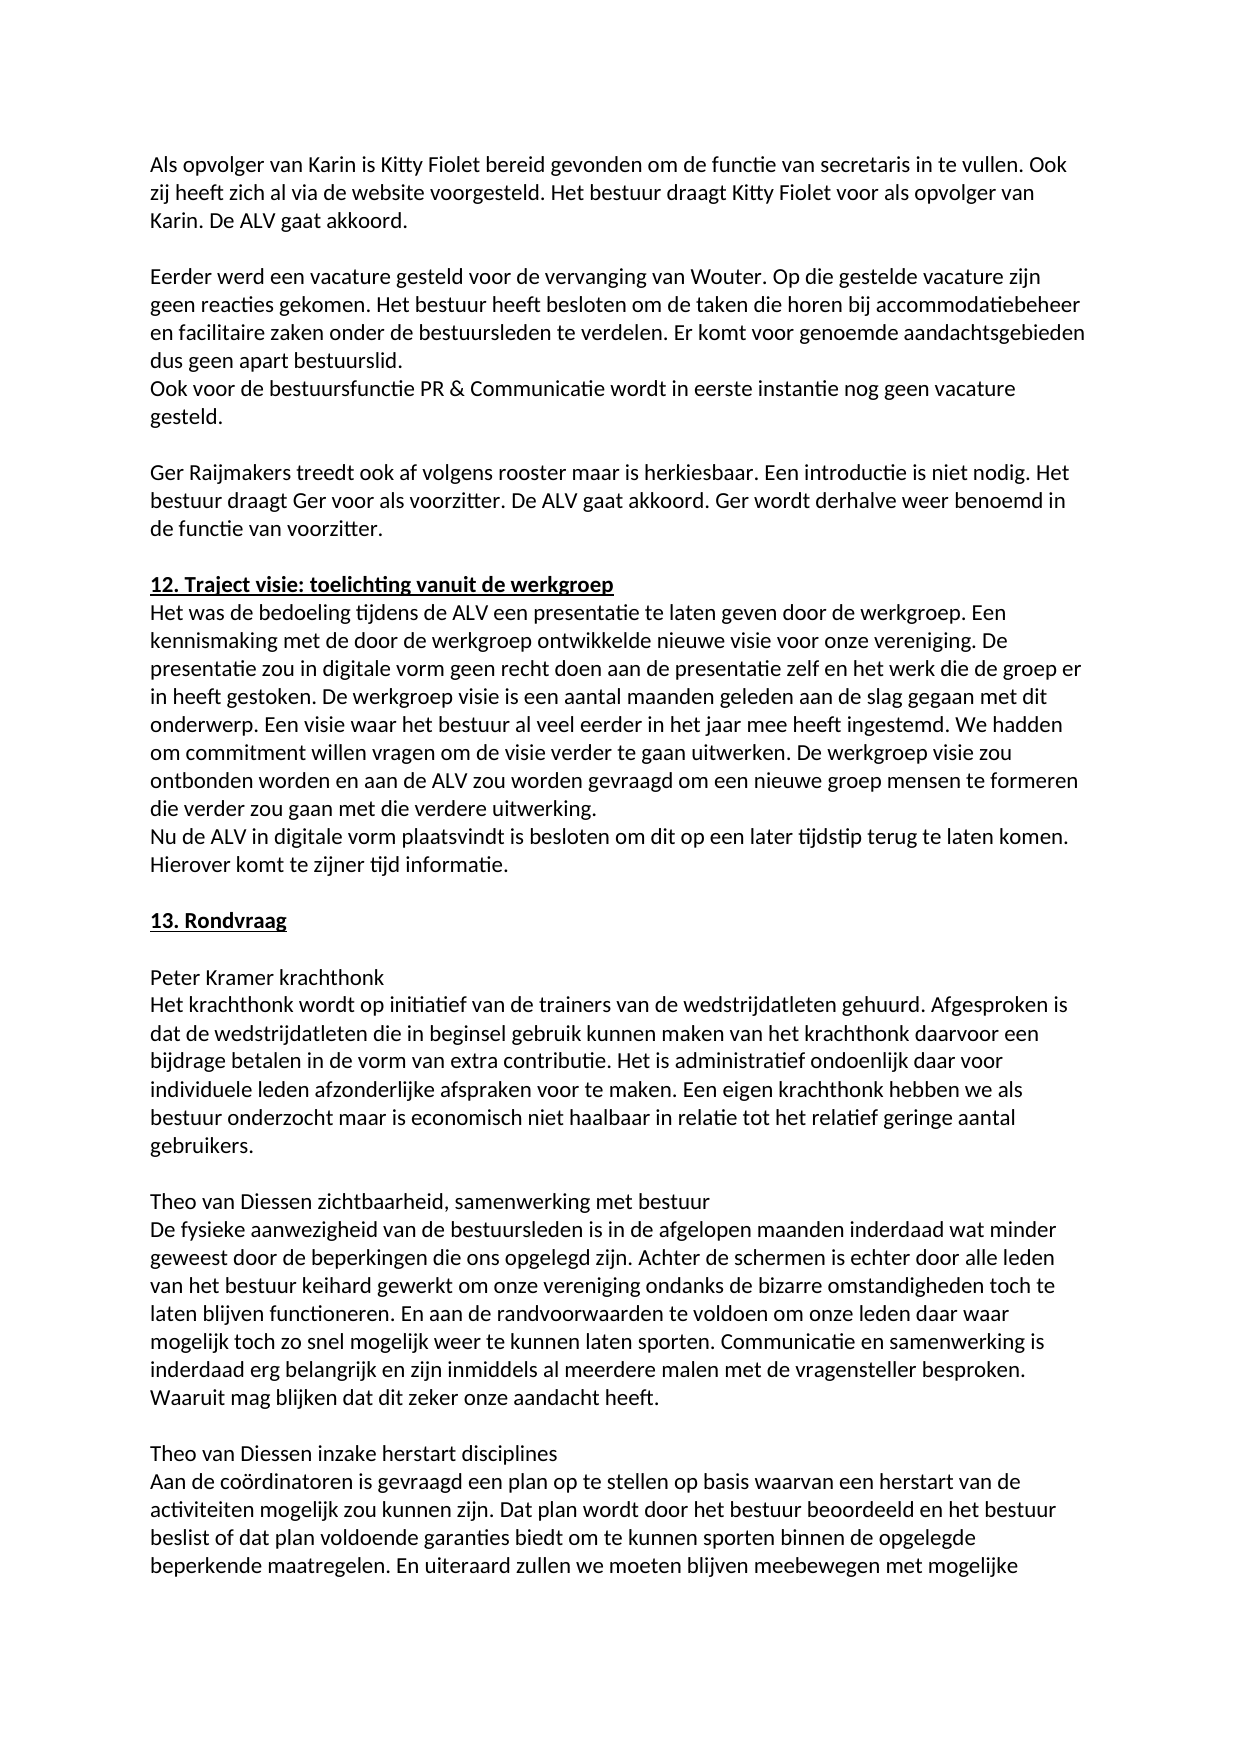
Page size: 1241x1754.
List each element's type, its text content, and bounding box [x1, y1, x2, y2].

text Ook voor de bestuursfunctie PR & Communicatie wordt in eerste instantie nog geen vacature gesteld. [150, 374, 1090, 430]
text Het was de bedoeling tijdens de ALV een presentatie te laten geven door de werkgroep. Een kennismaking met de door de werkgroep ontwikkelde nieuwe visie voor onze vereniging. De presentatie zou in digitale vorm geen recht doen aan de presentatie zelf en het werk die de groep er in heeft gestoken. De werkgroep visie is een aantal maanden geleden aan de slag gegaan met dit onderwerp. Een visie waar het bestuur al veel eerder in het jaar mee heeft ingestemd. We hadden om commitment willen vragen om de visie verder te gaan uitwerken. De werkgroep visie zou ontbonden worden en aan de ALV zou worden gevraagd om een nieuwe groep mensen te formeren die verder zou gaan met die verdere uitwerking. [150, 598, 1090, 822]
text De fysieke aanwezigheid van de bestuursleden is in de afgelopen maanden inderdaad wat minder geweest door de beperkingen die ons opgelegd zijn. Achter de schermen is echter door alle leden van het bestuur keihard gewerkt om onze vereniging ondanks de bizarre omstandigheden toch te laten blijven functioneren. En aan de randvoorwaarden te voldoen om onze leden daar waar mogelijk toch zo snel mogelijk weer te kunnen laten sporten. Communicatie en samenwerking is inderdaad erg belangrijk en zijn inmiddels al meerdere malen met de vragensteller besproken. Waaruit mag blijken dat dit zeker onze aandacht heeft. [150, 1215, 1090, 1411]
text Peter Kramer krachthonk [150, 963, 1090, 991]
text Het krachthonk wordt op initiatief van de trainers van de wedstrijdatleten gehuurd. Afgesproken is dat de wedstrijdatleten die in beginsel gebruik kunnen maken van het krachthonk daarvoor een bijdrage betalen in de vorm van extra contributie. Het is administratief ondoenlijk daar voor individuele leden afzonderlijke afspraken voor te maken. Een eigen krachthonk hebben we als bestuur onderzocht maar is economisch niet haalbaar in relatie tot het relatief geringe aantal gebruikers. [150, 991, 1090, 1159]
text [150, 1467, 1090, 1579]
text Nu de ALV in digitale vorm plaatsvindt is besloten om dit op een later tijdstip terug te laten komen. Hierover komt te zijner tijd informatie. [150, 822, 1090, 878]
text Als opvolger van Karin is Kitty Fiolet bereid gevonden om de functie van secretaris in te vullen. Ook zij heeft zich al via de website voorgesteld. Het bestuur draagt Kitty Fiolet voor als opvolger van Karin. De ALV gaat akkoord. [150, 150, 1090, 234]
subtitle 13. Rondvraag [150, 907, 1090, 934]
text Theo van Diessen inzake herstart disciplines [150, 1439, 1090, 1467]
text Theo van Diessen zichtbaarheid, samenwerking met bestuur [150, 1187, 1090, 1215]
text Eerder werd een vacature gesteld voor de vervanging van Wouter. Op die gestelde vacature zijn geen reacties gekomen. Het bestuur heeft besloten om de taken die horen bij accommodatiebeheer en facilitaire zaken onder de bestuursleden te verdelen. Er komt voor genoemde aandachtsgebieden dus geen apart bestuurslid. [150, 262, 1090, 374]
subtitle 12. Traject visie: toelichting vanuit de werkgroep [150, 570, 1090, 598]
subtitle Ger Raijmakers treedt ook af volgens rooster maar is herkiesbaar. Een introductie is niet nodig. Het bestuur draagt Ger voor als voorzitter. De ALV gaat akkoord. Ger wordt derhalve weer benoemd in de functie van voorzitter. [150, 458, 1090, 542]
